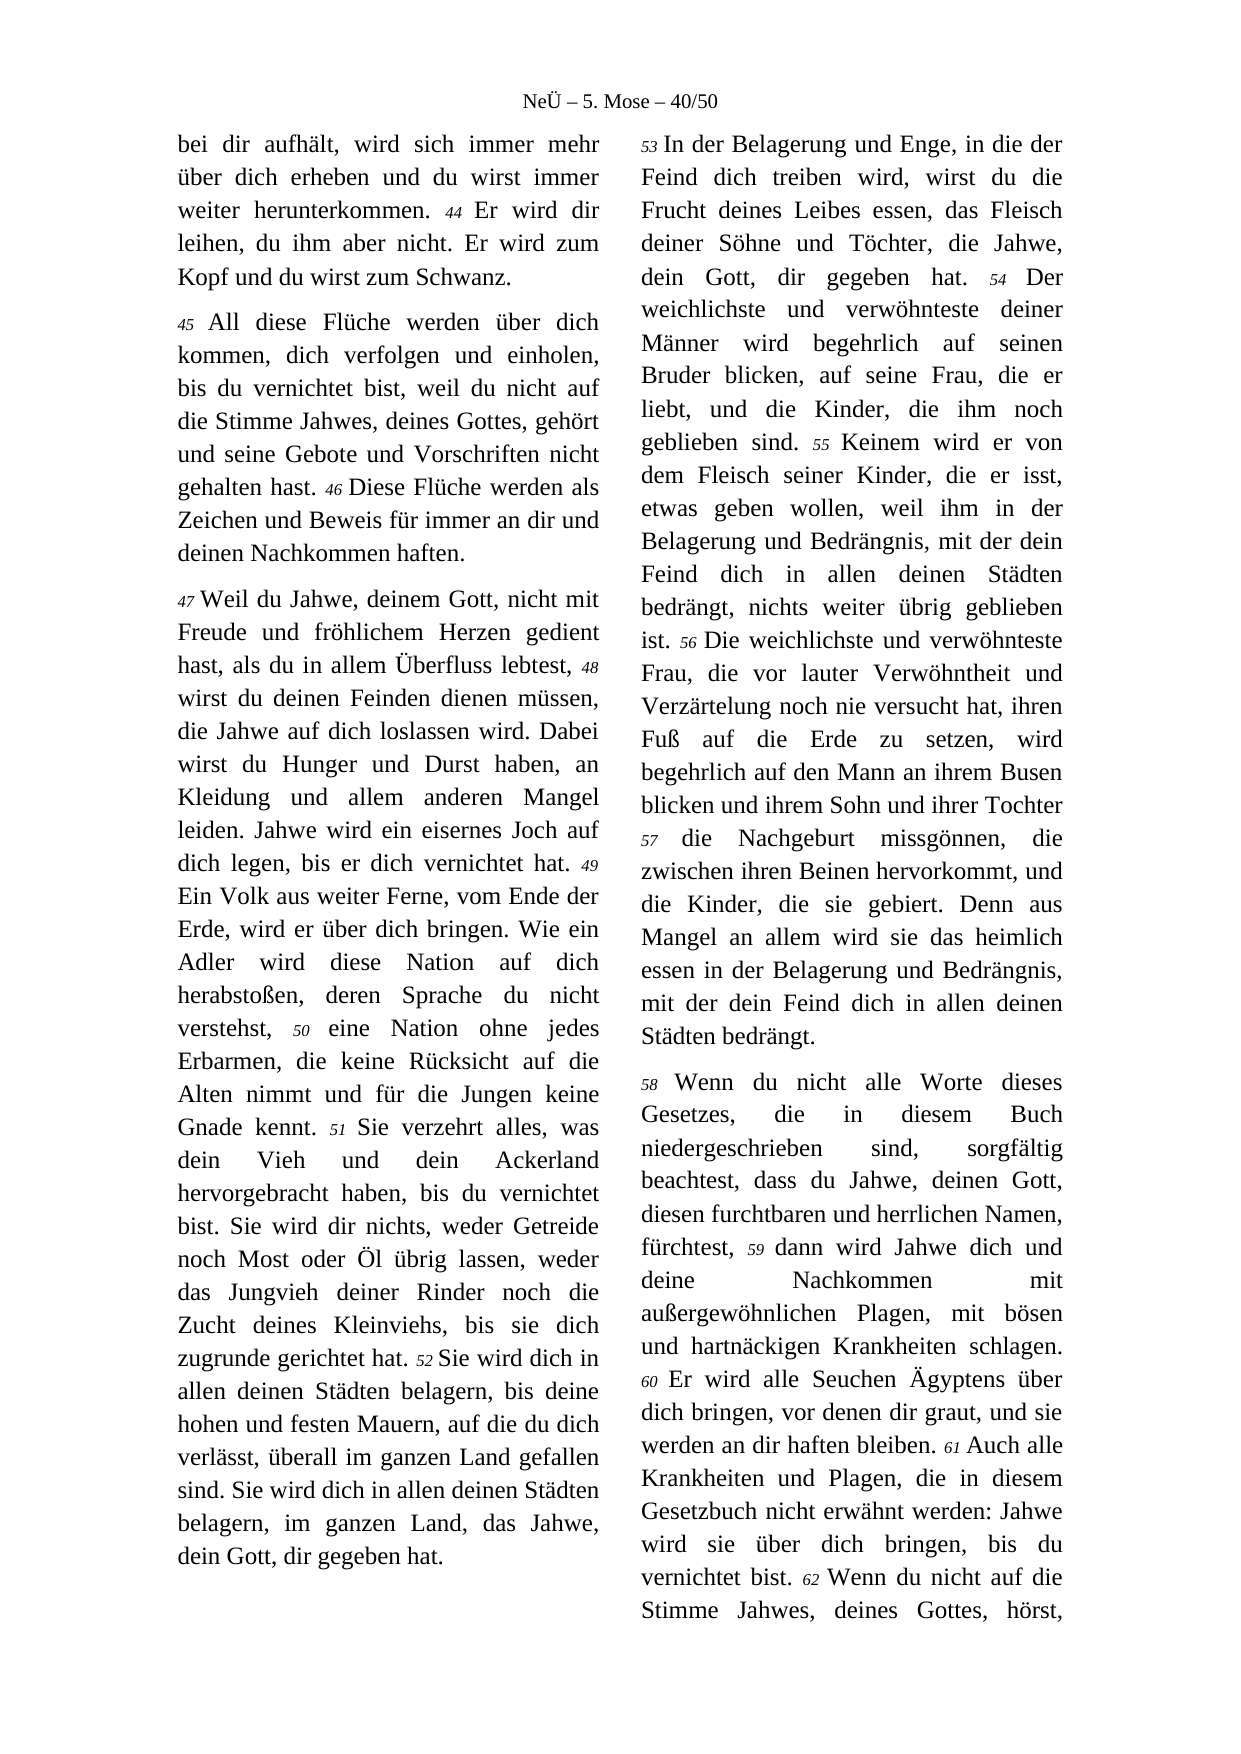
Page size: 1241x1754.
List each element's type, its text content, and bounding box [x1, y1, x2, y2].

text 45 All diese Flüche werden über dich kommen, dich verfolgen und einholen, bis du vernichtet bist, weil du nicht auf die Stimme Jahwes, deines Gottes, gehört und seine Gebote und Vorschriften nicht gehalten hast. 46 Diese Flüche werden als Zeichen und Beweis für immer an dir und deinen Nachkommen haften. [177, 307, 599, 567]
text 53 In der Belagerung und Enge, in die der Feind dich treiben wird, wirst du die Frucht deines Leibes essen, das Fleisch deiner Söhne und Töchter, die Jahwe, dein Gott, dir gegeben hat. 54 Der weichlichste und verwöhnteste deiner Männer wird begehrlich auf seinen Bruder blicken, auf seine Frau, die er liebt, und die Kinder, die ihm noch geblieben sind. 55 Keinem wird er von dem Fleisch seiner Kinder, die er isst, etwas geben wollen, weil ihm in der Belagerung und Bedrängnis, mit der dein Feind dich in allen deinen Städten bedrängt, nichts weiter übrig geblieben ist. 56 Die weichlichste und verwöhnteste Frau, die vor lauter Verwöhntheit und Verzärtelung noch nie versucht hat, ihren Fuß auf die Erde zu setzen, wird begehrlich auf den Mann an ihrem Busen blicken und ihrem Sohn und ihrer Tochter 57 die Nachgeburt missgönnen, die zwischen ihren Beinen hervorkommt, und die Kinder, die sie gebiert. Denn aus Mangel an allem wird sie das heimlich essen in der Belagerung und Bedrängnis, mit der dein Feind dich in allen deinen Städten bedrängt. [641, 129, 1063, 1050]
text 47 Weil du Jahwe, deinem Gott, nicht mit Freude und fröhlichem Herzen gedient hast, als du in allem Überfluss lebtest, 48 wirst du deinen Feinden dienen müssen, die Jahwe auf dich loslassen wird. Dabei wirst du Hunger und Durst haben, an Kleidung und allem anderen Mangel leiden. Jahwe wird ein eisernes Joch auf dich legen, bis er dich vernichtet hat. 49 Ein Volk aus weiter Ferne, vom Ende der Erde, wird er über dich bringen. Wie ein Adler wird diese Nation auf dich herabstoßen, deren Sprache du nicht verstehst, 50 eine Nation ohne jedes Erbarmen, die keine Rücksicht auf die Alten nimmt und für die Jungen keine Gnade kennt. 51 Sie verzehrt alles, was dein Vieh und dein Ackerland hervorgebracht haben, bis du vernichtet bist. Sie wird dir nichts, weder Getreide noch Most oder Öl übrig lassen, weder das Jungvieh deiner Rinder noch die Zucht deines Kleinviehs, bis sie dich zugrunde gerichtet hat. 52 Sie wird dich in allen deinen Städten belagern, bis deine hohen und festen Mauern, auf die du dich verlässt, überall im ganzen Land gefallen sind. Sie wird dich in allen deinen Städten belagern, im ganzen Land, das Jahwe, dein Gott, dir gegeben hat. [177, 584, 599, 1570]
